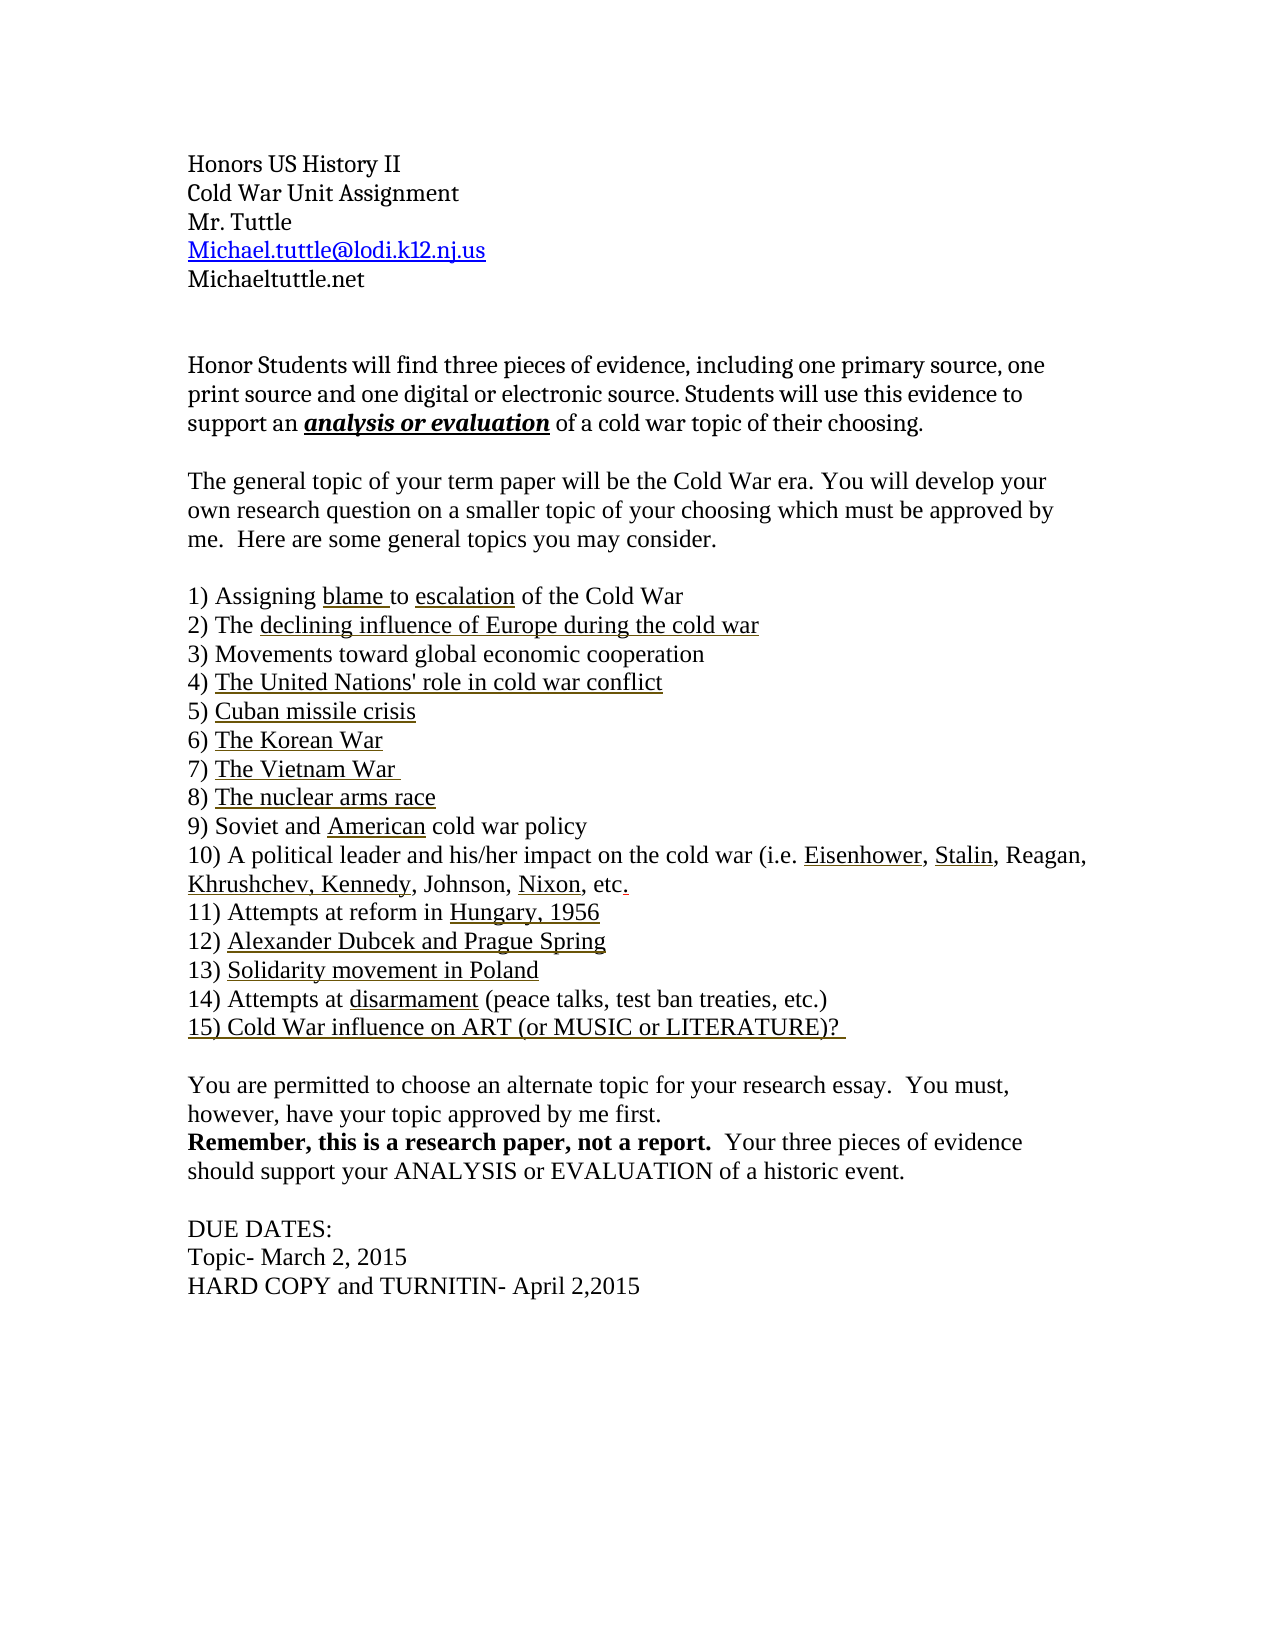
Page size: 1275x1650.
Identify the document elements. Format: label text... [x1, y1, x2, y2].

text 13) Solidarity movement in Poland [187, 955, 1087, 984]
text 2) The declining influence of Europe during the cold war [187, 610, 1087, 639]
text 7) The Vietnam War [187, 754, 1087, 782]
text 10) A political leader and his/her impact on the cold war (i.e. Eisenhower, Stalin, Reagan, Khrushchev, Kennedy, Johnson, Nixon, etc. [187, 840, 1087, 897]
text 14) Attempts at disarmament (peace talks, test ban treaties, etc.) [187, 984, 1087, 1012]
text Honor Students will find three pieces of evidence, including one primary source, one print source and one digital or electronic source. Students will use this evidence to support an analysis or evaluation of a cold war topic of their choosing. [187, 351, 1087, 437]
text 12) Alexander Dubcek and Prague Spring [187, 926, 1087, 955]
text DUE DATES: [187, 1214, 1087, 1242]
text Cold War Unit Assignment [187, 179, 1087, 207]
text HARD COPY and TURNITIN- April 2,2015 [187, 1271, 1087, 1300]
text 8) The nuclear arms race [187, 782, 1087, 811]
text 3) Movements toward global economic cooperation [187, 639, 1087, 667]
text Topic- March 2, 2015 [187, 1242, 1087, 1271]
text Remember, this is a research paper, not a report. Your three pieces of evidence should support your ANALYSIS or EVALUATION of a historic event. [187, 1127, 1087, 1185]
text 1) Assigning blame to escalation of the Cold War [187, 581, 1087, 610]
text Michaeltuttle.net [187, 265, 1087, 294]
text 5) Cuban missile crisis [187, 696, 1087, 725]
text 4) The United Nations' role in cold war conflict [187, 667, 1087, 696]
text You are permitted to choose an alternate topic for your research essay. You must, however, have your topic approved by me first. [187, 1070, 1087, 1127]
text The general topic of your term paper will be the Cold War era. You will develop your own research question on a smaller topic of your choosing which must be approved by me. Here are some general topics you may consider. [187, 466, 1087, 552]
text Honors US History II [187, 150, 1087, 179]
text Michael.tuttle@lodi.k12.nj.us [187, 236, 1087, 265]
text 9) Soviet and American cold war policy [187, 811, 1087, 840]
text 11) Attempts at reform in Hungary, 1956 [187, 897, 1087, 926]
text 15) Cold War influence on ART (or MUSIC or LITERATURE)? [187, 1012, 1087, 1041]
text Mr. Tuttle [187, 207, 1087, 236]
text 6) The Korean War [187, 725, 1087, 754]
